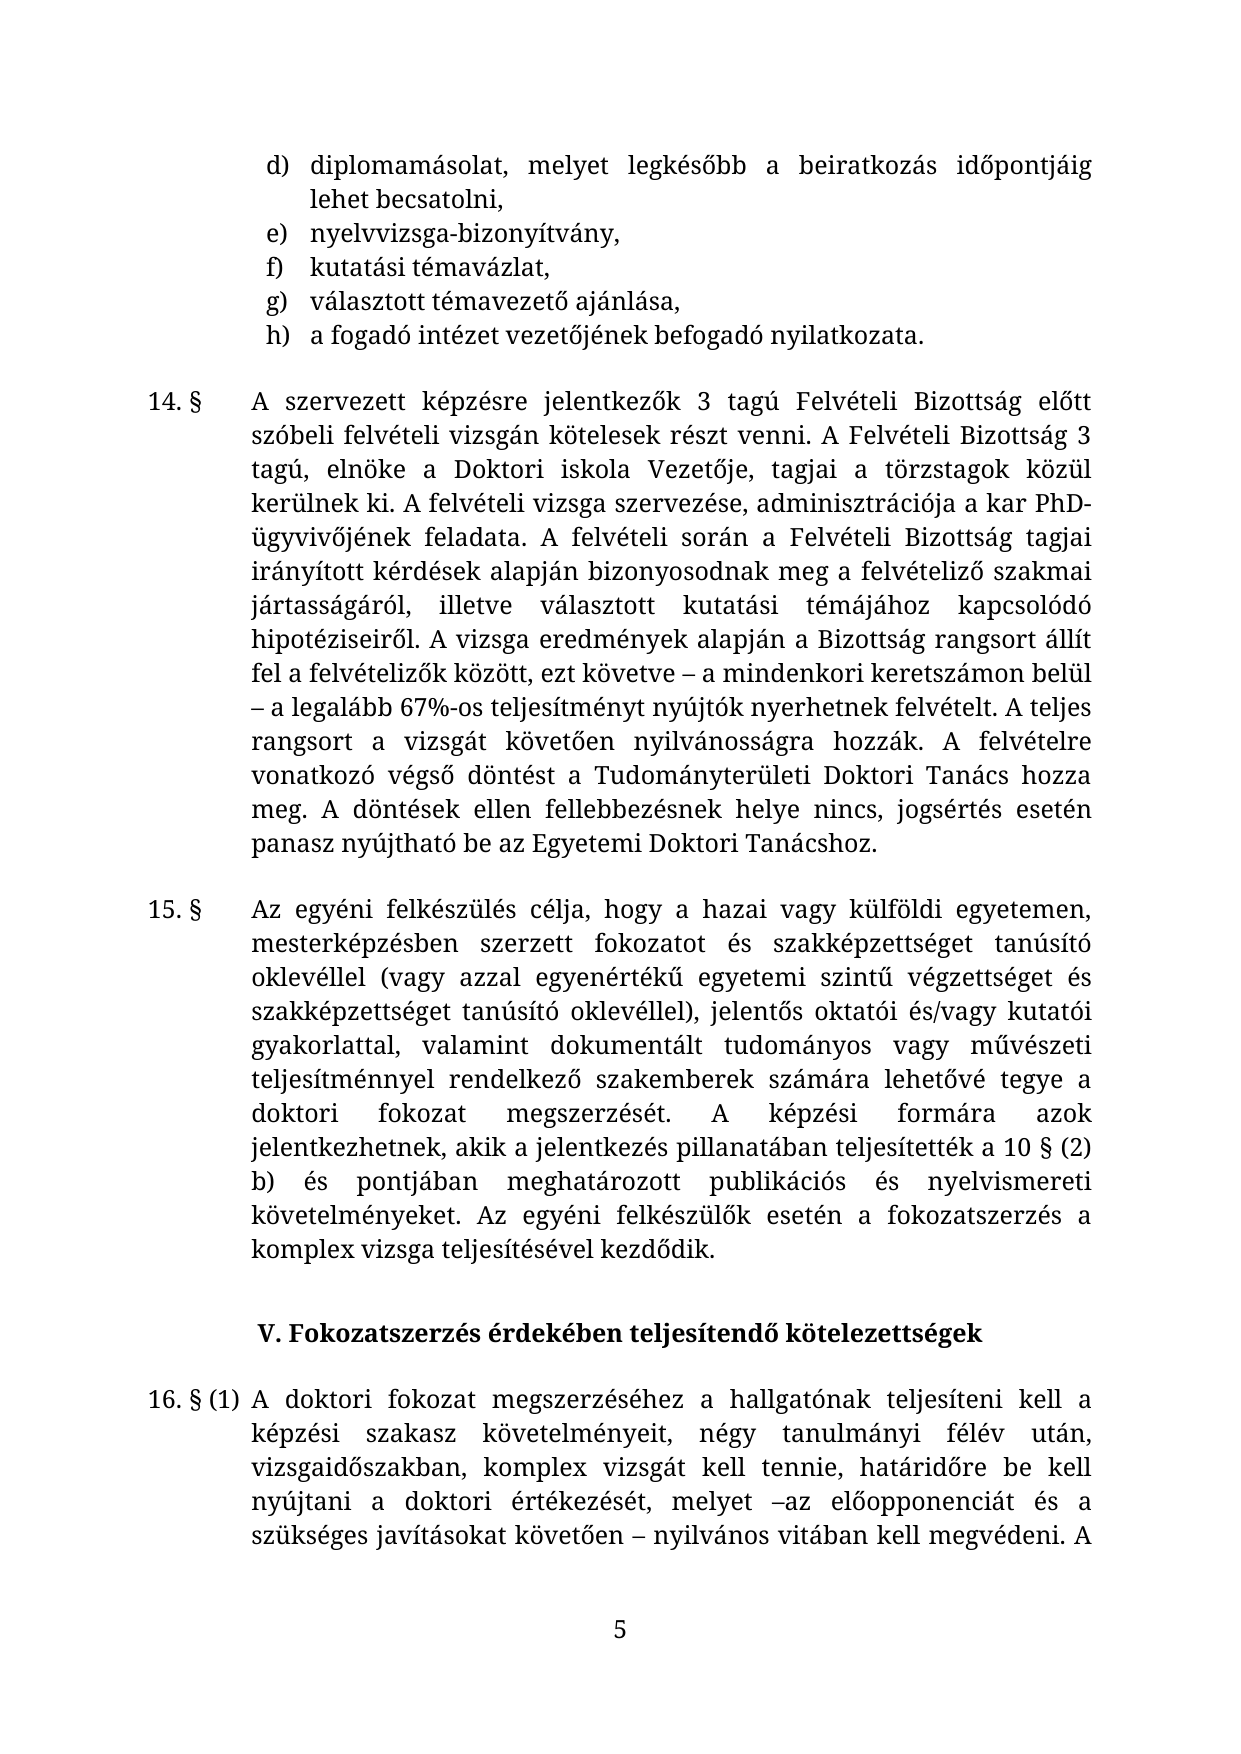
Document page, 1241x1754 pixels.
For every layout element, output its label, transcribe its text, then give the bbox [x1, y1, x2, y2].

text V. Fokozatszerzés érdekében teljesítendő kötelezettségek [148, 1316, 1093, 1350]
list nyelvvizsga-bizonyítvány, [266, 216, 1093, 250]
text 15. § Az egyéni felkészülés célja, hogy a hazai vagy külföldi egyetemen, mesterképzésben szerzett fokozatot és szakképzettséget tanúsító oklevéllel (vagy azzal egyenértékű egyetemi szintű végzettséget és szakképzettséget tanúsító oklevéllel), jelentős oktatói és/vagy kutatói gyakorlattal, valamint dokumentált tudományos vagy művészeti teljesítménnyel rendelkező szakemberek számára lehetővé tegye a doktori fokozat megszerzését. A képzési formára azok jelentkezhetnek, akik a jelentkezés pillanatában teljesítették a 10 § (2) b) és pontjában meghatározott publikációs és nyelvismereti követelményeket. Az egyéni felkészülők esetén a fokozatszerzés a komplex vizsga teljesítésével kezdődik. [148, 891, 1093, 1266]
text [148, 1381, 1093, 1552]
list a fogadó intézet vezetőjének befogadó nyilatkozata. [266, 318, 1093, 352]
list kutatási témavázlat, [266, 250, 1093, 284]
list diplomamásolat, melyet legkésőbb a beiratkozás időpontjáig lehet becsatolni, [266, 148, 1093, 216]
list választott témavezető ajánlása, [266, 284, 1093, 318]
text 14. § A szervezett képzésre jelentkezők 3 tagú Felvételi Bizottság előtt szóbeli felvételi vizsgán kötelesek részt venni. A Felvételi Bizottság 3 tagú, elnöke a Doktori iskola Vezetője, tagjai a törzstagok közül kerülnek ki. A felvételi vizsga szervezése, adminisztrációja a kar PhD-ügyvivőjének feladata. A felvételi során a Felvételi Bizottság tagjai irányított kérdések alapján bizonyosodnak meg a felvételiző szakmai jártasságáról, illetve választott kutatási témájához kapcsolódó hipotéziseiről. A vizsga eredmények alapján a Bizottság rangsort állít fel a felvételizők között, ezt követve – a mindenkori keretszámon belül – a legalább 67%-os teljesítményt nyújtók nyerhetnek felvételt. A teljes rangsort a vizsgát követően nyilvánosságra hozzák. A felvételre vonatkozó végső döntést a Tudományterületi Doktori Tanács hozza meg. A döntések ellen fellebbezésnek helye nincs, jogsértés esetén panasz nyújtható be az Egyetemi Doktori Tanácshoz. [148, 383, 1093, 860]
